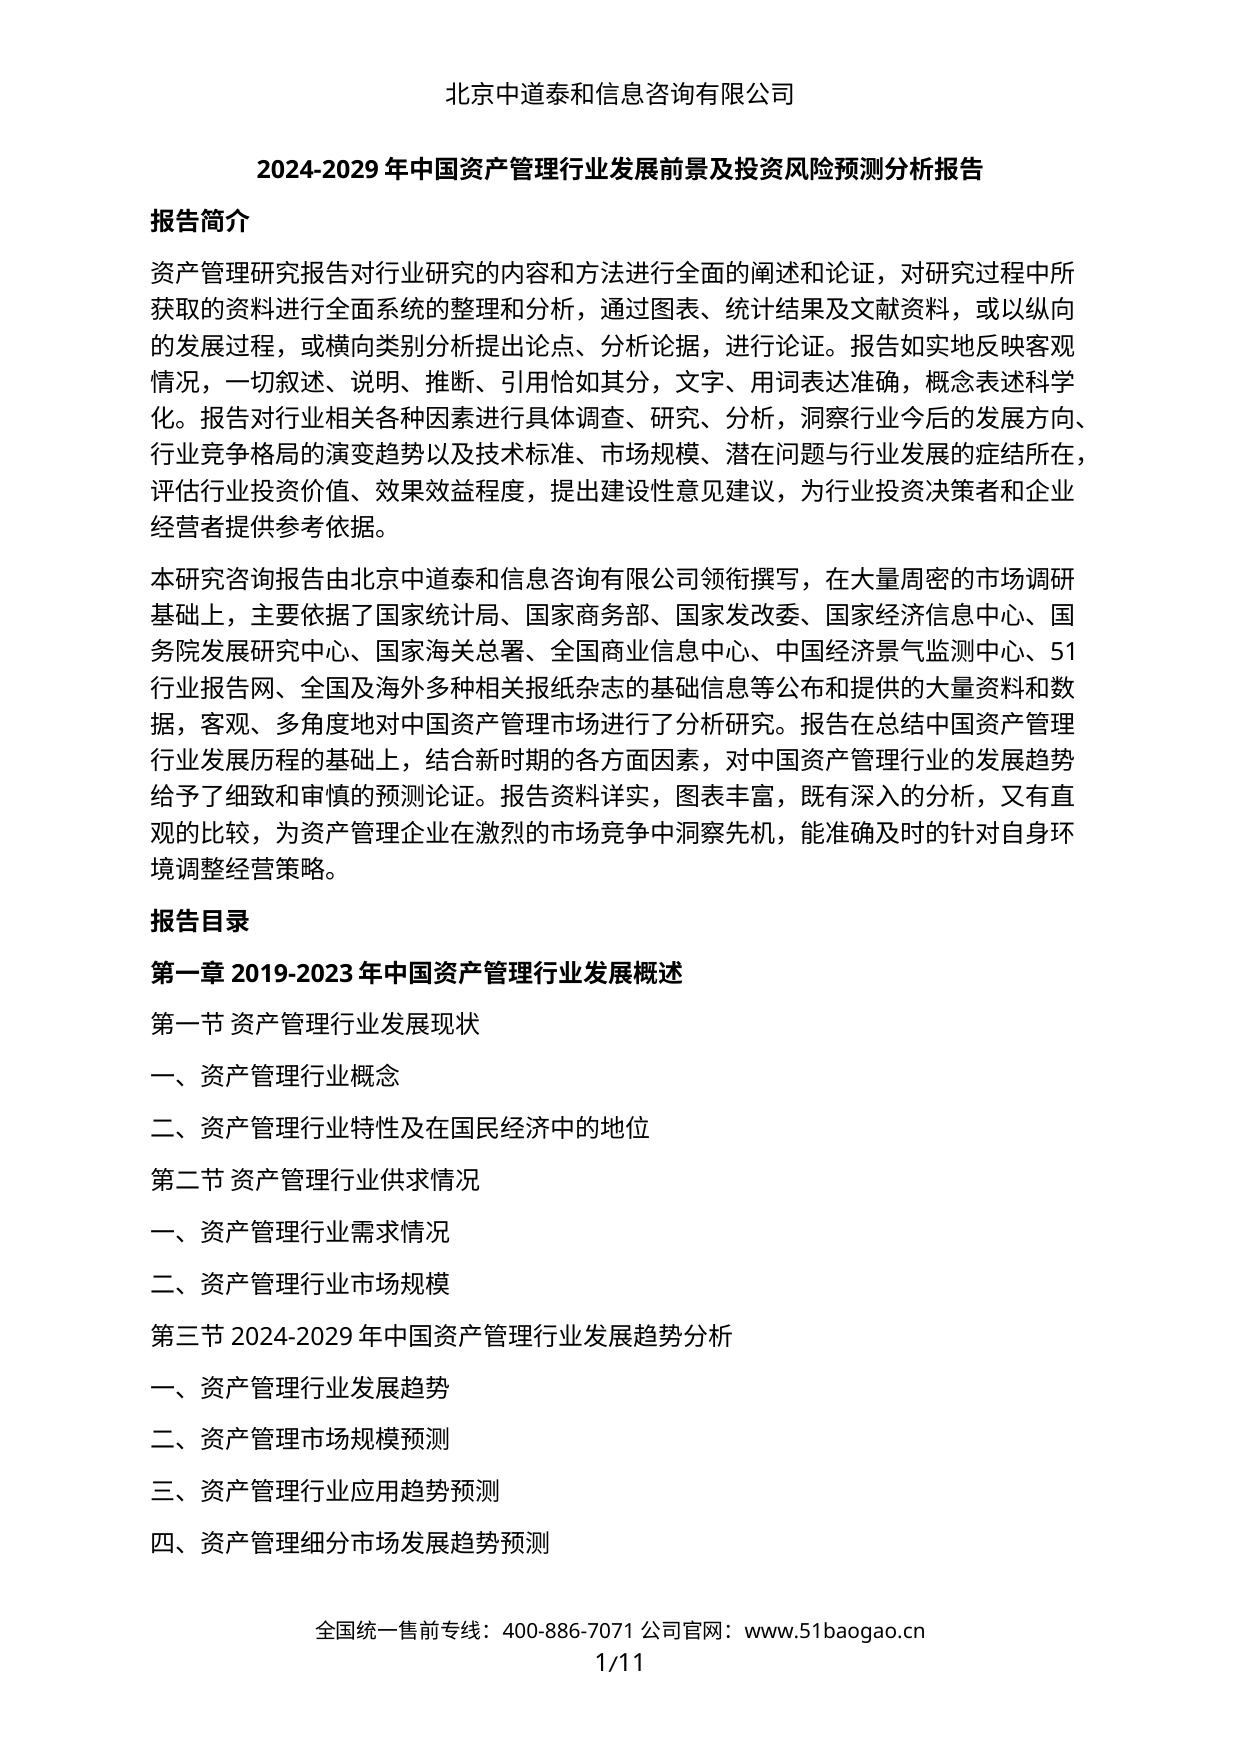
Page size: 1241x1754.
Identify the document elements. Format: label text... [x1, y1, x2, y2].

text 第三节 2024-2029年中国资产管理行业发展趋势分析 [150, 1316, 1090, 1352]
text 第一节 资产管理行业发展现状 [150, 1005, 1090, 1041]
text 三、资产管理行业应用趋势预测 [150, 1472, 1090, 1508]
text 2024-2029年中国资产管理行业发展前景及投资风险预测分析报告 [150, 150, 1090, 186]
text 四、资产管理细分市场发展趋势预测 [150, 1524, 1090, 1560]
text 第二节 资产管理行业供求情况 [150, 1161, 1090, 1197]
text 报告简介 [150, 202, 1090, 238]
text 一、资产管理行业概念 [150, 1057, 1090, 1093]
text 二、资产管理行业市场规模 [150, 1264, 1090, 1301]
text 一、资产管理行业需求情况 [150, 1212, 1090, 1249]
text 一、资产管理行业发展趋势 [150, 1368, 1090, 1404]
text 二、资产管理市场规模预测 [150, 1420, 1090, 1456]
text 本研究咨询报告由北京中道泰和信息咨询有限公司领衔撰写，在大量周密的市场调研基础上，主要依据了国家统计局、国家商务部、国家发改委、国家经济信息中心、国务院发展研究中心、国家海关总署、全国商业信息中心、中国经济景气监测中心、51行业报告网、全国及海外多种相关报纸杂志的基础信息等公布和提供的大量资料和数据，客观、多角度地对中国资产管理市场进行了分析研究。报告在总结中国资产管理行业发展历程的基础上，结合新时期的各方面因素，对中国资产管理行业的发展趋势给予了细致和审慎的预测论证。报告资料详实，图表丰富，既有深入的分析，又有直观的比较，为资产管理企业在激烈的市场竞争中洞察先机，能准确及时的针对自身环境调整经营策略。 [150, 559, 1090, 886]
text 资产管理研究报告对行业研究的内容和方法进行全面的阐述和论证，对研究过程中所获取的资料进行全面系统的整理和分析，通过图表、统计结果及文献资料，或以纵向的发展过程，或横向类别分析提出论点、分析论据，进行论证。报告如实地反映客观情况，一切叙述、说明、推断、引用恰如其分，文字、用词表达准确，概念表述科学化。报告对行业相关各种因素进行具体调查、研究、分析，洞察行业今后的发展方向、行业竞争格局的演变趋势以及技术标准、市场规模、潜在问题与行业发展的症结所在，评估行业投资价值、效果效益程度，提出建设性意见建议，为行业投资决策者和企业经营者提供参考依据。 [150, 254, 1090, 544]
text 第一章 2019-2023年中国资产管理行业发展概述 [150, 953, 1090, 989]
text 报告目录 [150, 901, 1090, 937]
text 二、资产管理行业特性及在国民经济中的地位 [150, 1109, 1090, 1145]
